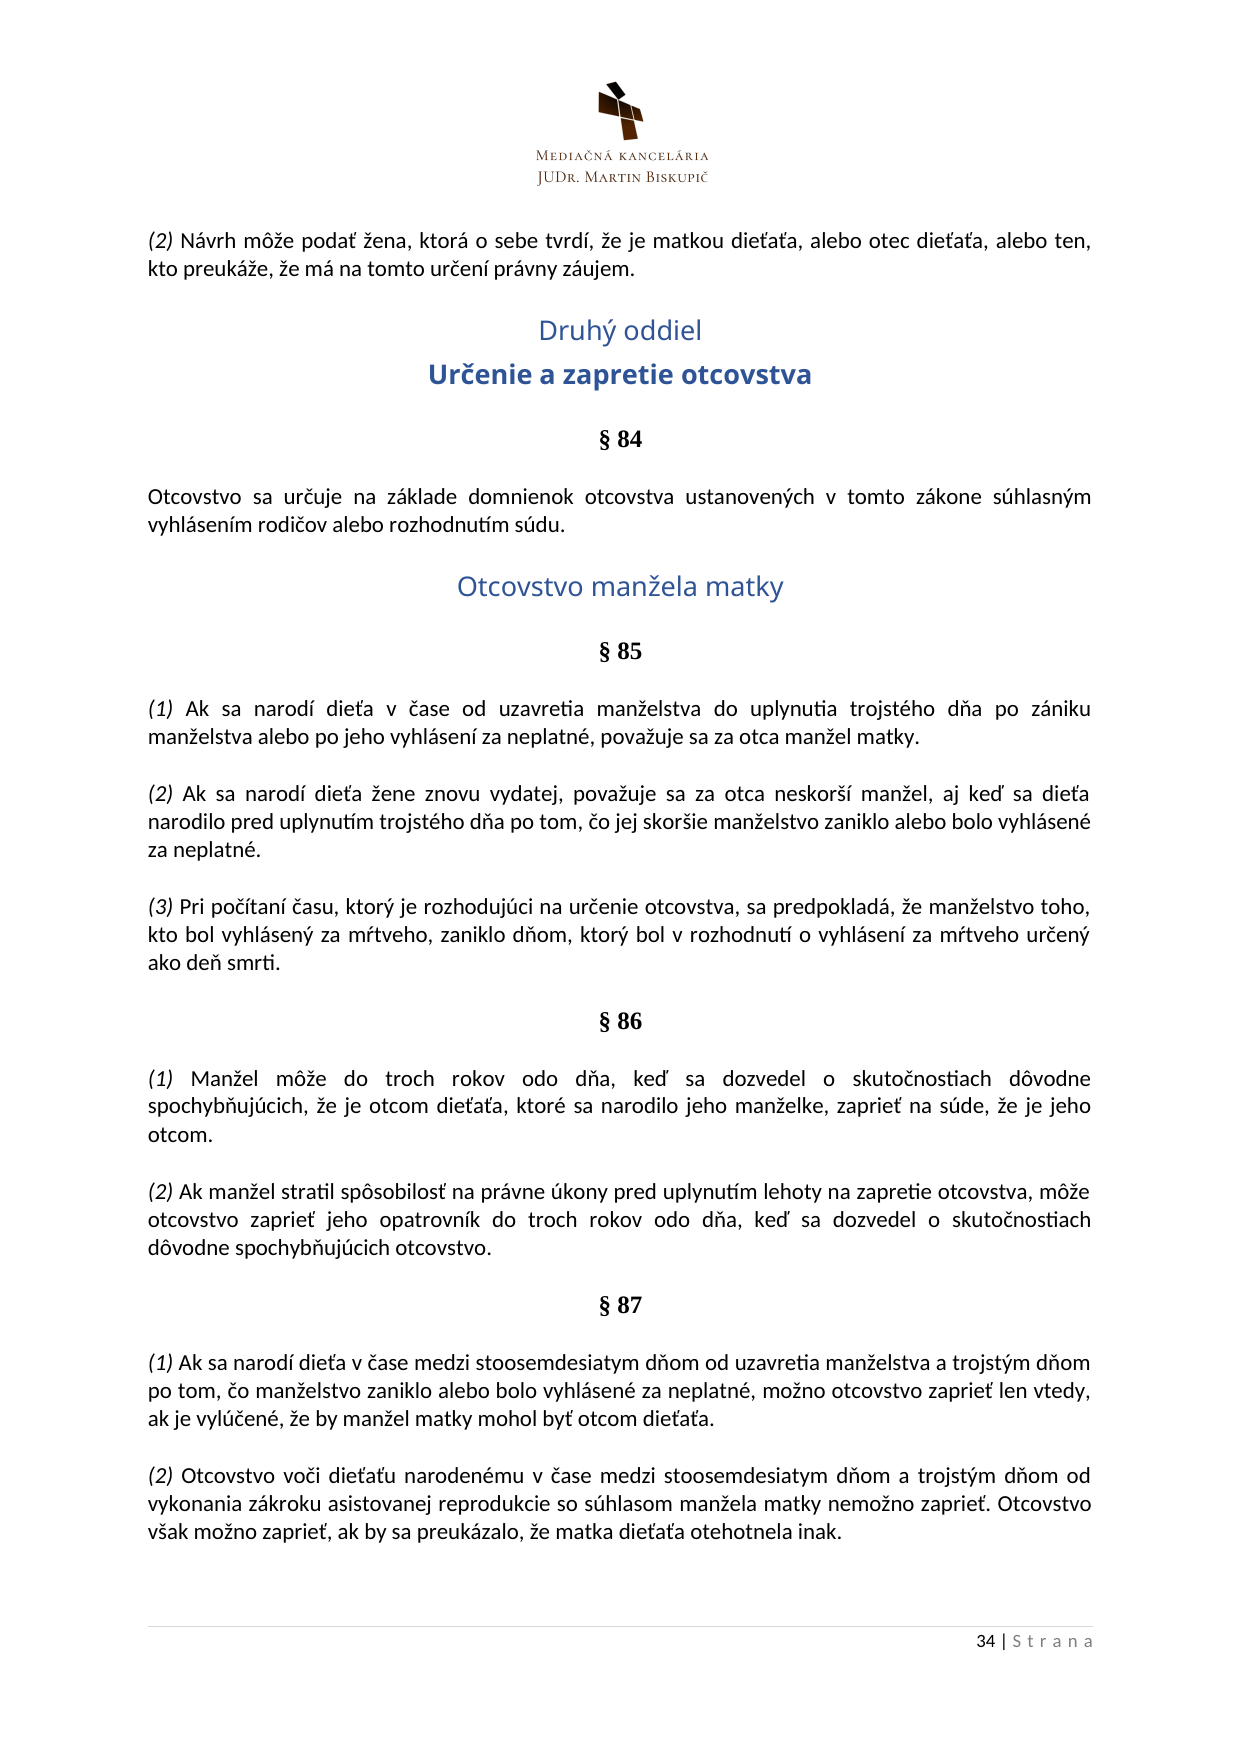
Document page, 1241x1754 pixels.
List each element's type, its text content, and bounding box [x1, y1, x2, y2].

text Otcovstvo sa určuje na základe domnienok otcovstva ustanovených v tomto zákone súhlasným vyhlásením rodičov alebo rozhodnutím súdu. [148, 482, 1093, 538]
text (1) Manžel môže do troch rokov odo dňa, keď sa dozvedel o skutočnostiach dôvodne spochybňujúcich, že je otcom dieťaťa, ktoré sa narodilo jeho manželke, zaprieť na súde, že je jeho otcom. [148, 1064, 1093, 1148]
picture [523, 73, 717, 198]
text (2) Otcovstvo voči dieťaťu narodenému v čase medzi stoosemdesiatym dňom a trojstým dňom od vykonania zákroku asistovanej reprodukcie so súhlasom manžela matky nemožno zaprieť. Otcovstvo však možno zaprieť, ak by sa preukázalo, že matka dieťaťa otehotnela inak. [148, 1461, 1093, 1545]
subtitle Určenie a zapretie otcovstva [148, 355, 1093, 392]
text (3) Pri počítaní času, ktorý je rozhodujúci na určenie otcovstva, sa predpokladá, že manželstvo toho, kto bol vyhlásený za mŕtveho, zaniklo dňom, ktorý bol v rozhodnutí o vyhlásení za mŕtveho určený ako deň smrti. [148, 892, 1093, 977]
subtitle § 87 [148, 1290, 1093, 1319]
text (1) Ak sa narodí dieťa v čase od uzavretia manželstva do uplynutia trojstého dňa po zániku manželstva alebo po jeho vyhlásení za neplatné, považuje sa za otca manžel matky. [148, 694, 1093, 750]
subtitle § 85 [148, 636, 1093, 665]
text (2) Ak sa narodí dieťa žene znovu vydatej, považuje sa za otca neskorší manžel, aj keď sa dieťa narodilo pred uplynutím trojstého dňa po tom, čo jej skoršie manželstvo zaniklo alebo bolo vyhlásené za neplatné. [148, 779, 1093, 863]
subtitle § 86 [148, 1006, 1093, 1034]
subtitle § 84 [148, 424, 1093, 453]
subtitle Otcovstvo manžela matky [148, 567, 1093, 604]
subtitle Druhý oddiel [148, 311, 1093, 348]
text (2) Ak manžel stratil spôsobilosť na právne úkony pred uplynutím lehoty na zapretie otcovstva, môže otcovstvo zaprieť jeho opatrovník do troch rokov odo dňa, keď sa dozvedel o skutočnostiach dôvodne spochybňujúcich otcovstvo. [148, 1177, 1093, 1261]
text (1) Ak sa narodí dieťa v čase medzi stoosemdesiatym dňom od uzavretia manželstva a trojstým dňom po tom, čo manželstvo zaniklo alebo bolo vyhlásené za neplatné, možno otcovstvo zaprieť len vtedy, ak je vylúčené, že by manžel matky mohol byť otcom dieťaťa. [148, 1348, 1093, 1432]
text (2) Návrh môže podať žena, ktorá o sebe tvrdí, že je matkou dieťaťa, alebo otec dieťaťa, alebo ten, kto preukáže, že má na tomto určení právny záujem. [148, 226, 1093, 282]
